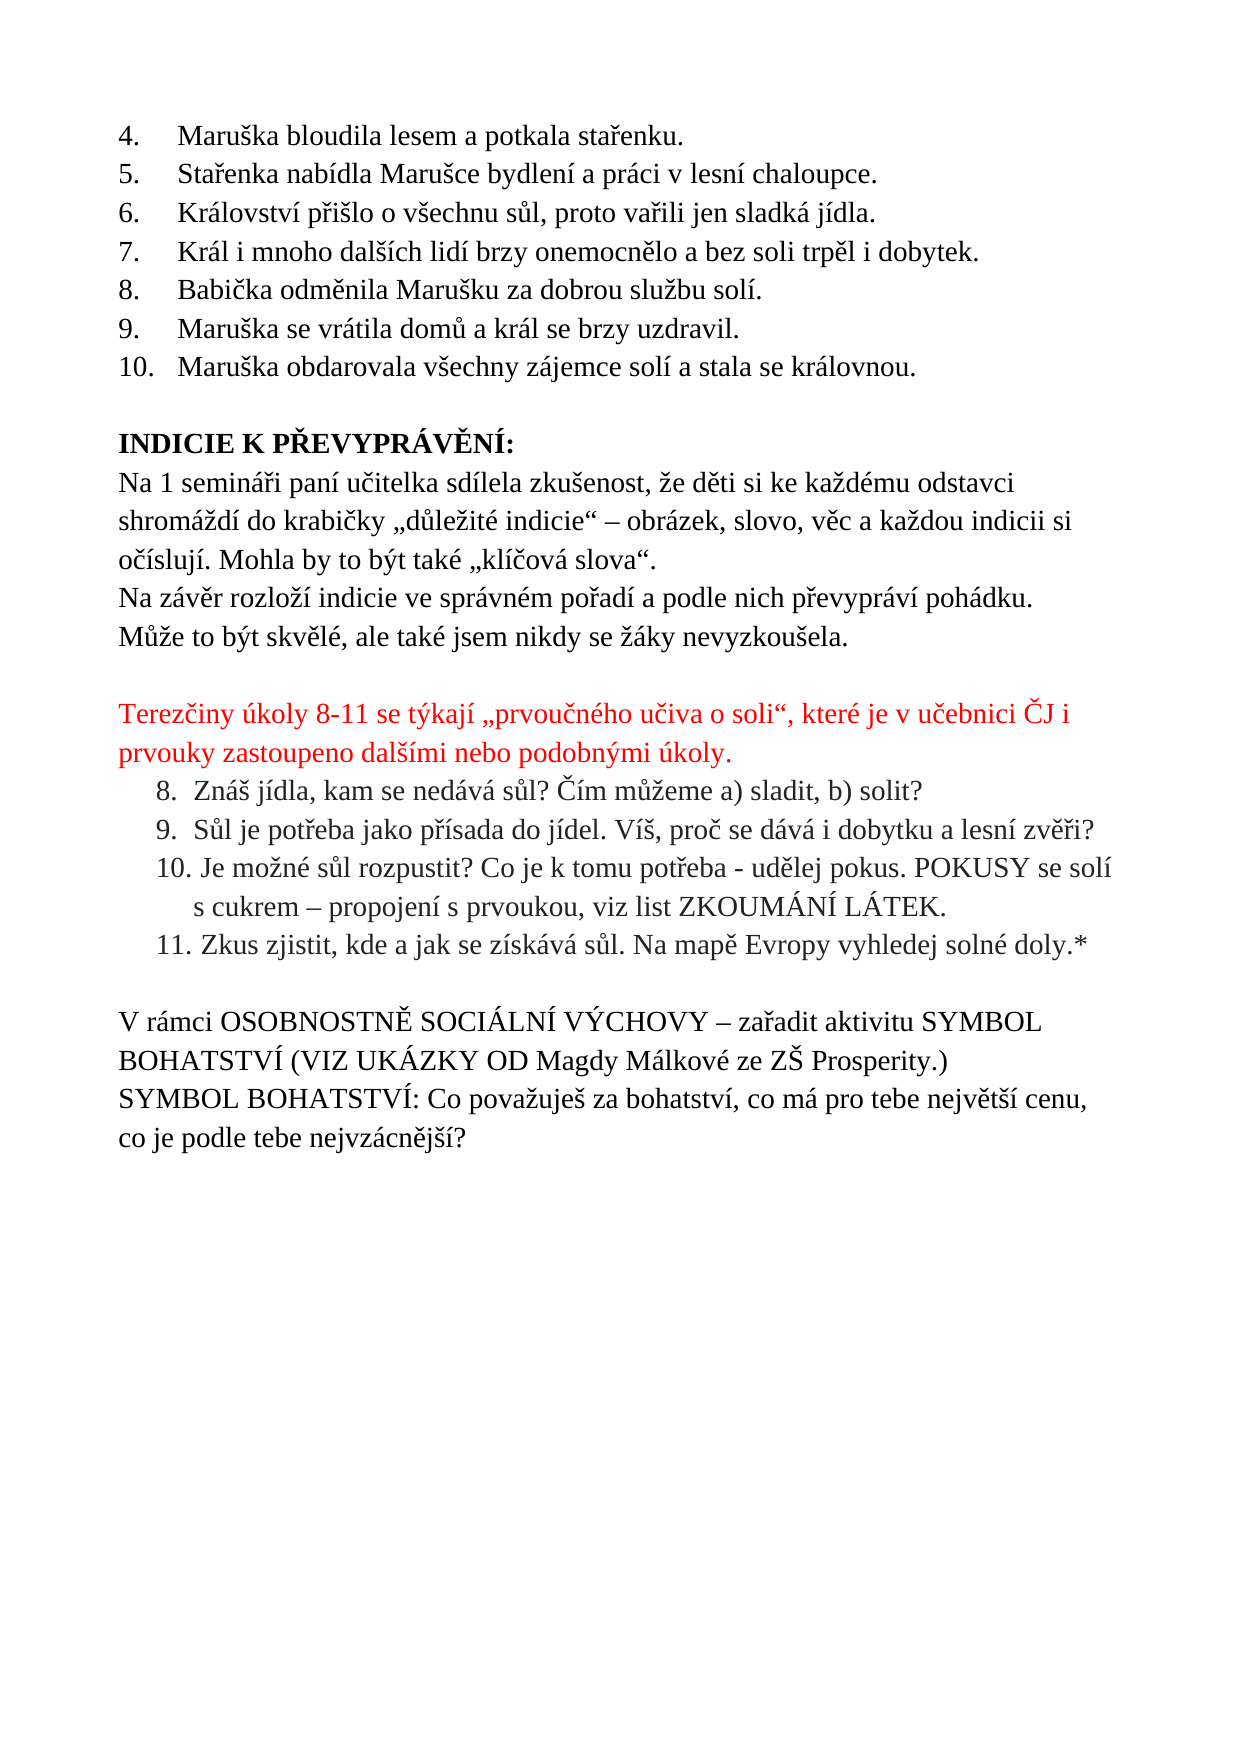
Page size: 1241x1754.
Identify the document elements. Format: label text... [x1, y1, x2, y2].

list Stařenka nabídla Marušce bydlení a práci v lesní chaloupce. [118, 157, 1122, 190]
list Babička odměnila Marušku za dobrou službu solí. [118, 272, 1122, 306]
text Na závěr rozloží indicie ve správném pořadí a podle nich převypráví pohádku. [118, 581, 1122, 614]
text Může to být skvělé, ale také jsem nikdy se žáky nevyzkoušela. [118, 619, 1122, 653]
list Maruška se vrátila domů a král se brzy uzdravil. [118, 311, 1122, 344]
list Zkus zjistit, kde a jak se získává sůl. Na mapě Evropy vyhledej solné doly.* [156, 927, 1122, 961]
list Král i mnoho dalších lidí brzy onemocnělo a bez soli trpěl i dobytek. [118, 234, 1122, 267]
text INDICIE K PŘEVYPRÁVĚNÍ: [118, 426, 1122, 460]
list Je možné sůl rozpustit? Co je k tomu potřeba - udělej pokus. POKUSY se solí s cukrem – propojení s prvoukou, viz list ZKOUMÁNÍ LÁTEK. [156, 850, 1122, 922]
list Maruška obdarovala všechny zájemce solí a stala se královnou. [118, 349, 1122, 383]
text Na 1 semináři paní učitelka sdílela zkušenost, že děti si ke každému odstavci shromáždí do krabičky „důležité indicie“ – obrázek, slovo, věc a každou indicii si očíslují. Mohla by to být také „klíčová slova“. [118, 465, 1122, 576]
list Království přišlo o všechnu sůl, proto vařili jen sladká jídla. [118, 195, 1122, 229]
list Maruška bloudila lesem a potkala stařenku. [118, 118, 1122, 152]
list Sůl je potřeba jako přísada do jídel. Víš, proč se dává i dobytku a lesní zvěři? [177, 812, 1122, 845]
text SYMBOL BOHATSTVÍ: Co považuješ za bohatství, co má pro tebe největší cenu, co je podle tebe nejvzácnější? [118, 1082, 1122, 1154]
list Znáš jídla, kam se nedává sůl? Čím můžeme a) sladit, b) solit? [177, 773, 1122, 807]
text V rámci OSOBNOSTNĚ SOCIÁLNÍ VÝCHOVY – zařadit aktivitu SYMBOL BOHATSTVÍ (VIZ UKÁZKY OD Magdy Málkové ze ZŠ Prosperity.) [118, 1004, 1122, 1077]
text Terezčiny úkoly 8-11 se týkají „prvoučného učiva o soli“, které je v učebnici ČJ i prvouky zastoupeno dalšími nebo podobnými úkoly. [118, 696, 1122, 768]
